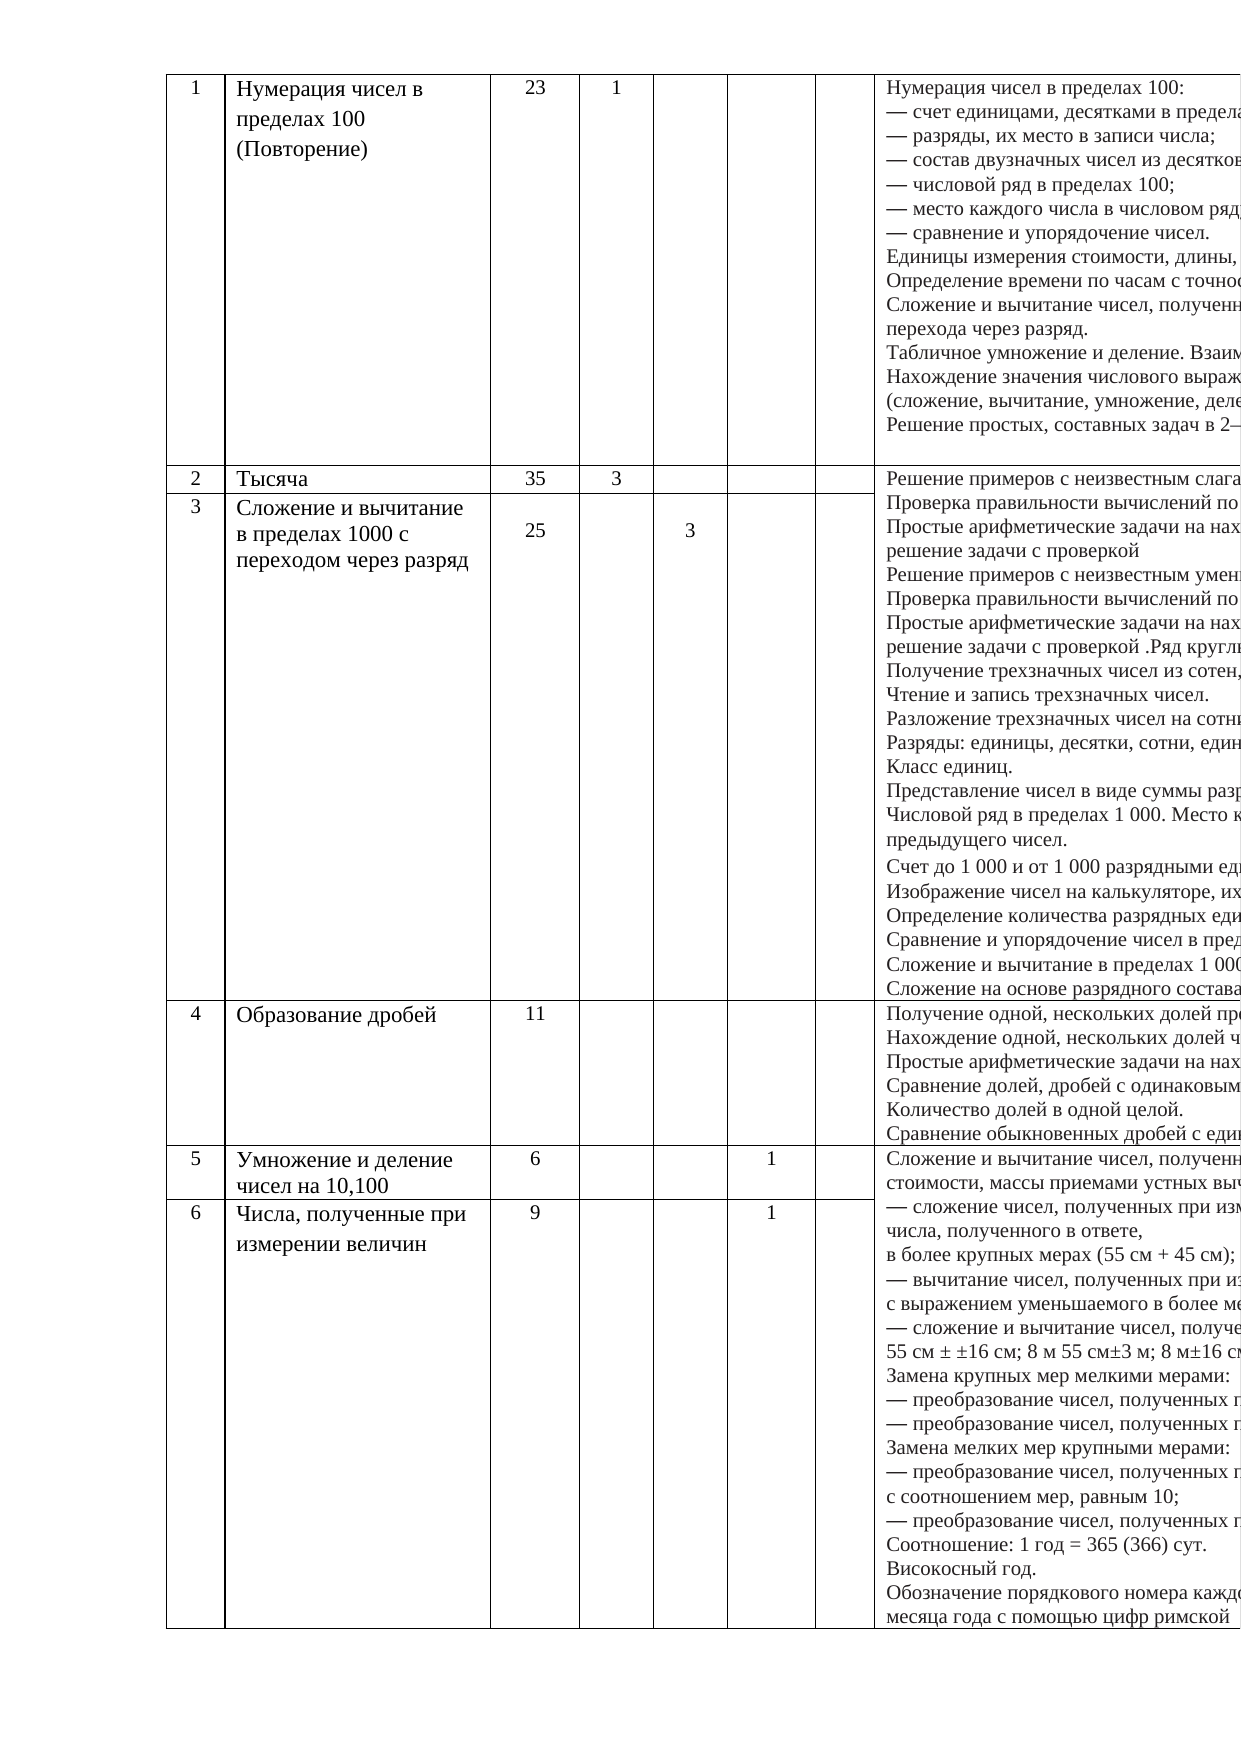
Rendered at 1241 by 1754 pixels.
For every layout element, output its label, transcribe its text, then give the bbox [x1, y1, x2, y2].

table_cell Сложение и вычитание в пределах 1000 с переходом через разряд [226, 494, 490, 999]
table_cell Образование дробей [226, 1001, 490, 1145]
table_cell Нумерация чисел в пределах 100: — счет единицами, десятками в пределах 100; — разряды, их место в записи числа; — состав двузначных чисел из десятков и единиц; — числовой ряд в пределах 100; — место каждого числа в числовом ряду; — сравнение и упорядочение чисел. Единицы измерения стоимости, длины, массы, времени, их соотношения. Определение времени по часам с точностью до 1 мин. тремя способами. Сложение и вычитание чисел, полученных при счете и при измерении величин, в пределах 100 без перехода через разряд. Табличное умножение и деление. Взаимосвязь умножения и деления. Нахождение значения числового выражения со скобками и без скобок в 2 арифметических действия (сложение, вычитание, умножение, деление). Решение простых, составных задач в 2—3 арифметических действия [875, 75, 1240, 464]
table_cell [728, 1001, 815, 1145]
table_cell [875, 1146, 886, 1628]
table_cell 3 [580, 466, 653, 493]
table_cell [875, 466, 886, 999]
table_cell 35 [491, 466, 579, 493]
table_cell Тысяча [226, 466, 490, 493]
table_cell [728, 494, 815, 999]
table_cell [580, 1200, 653, 1628]
table_cell [816, 1146, 874, 1199]
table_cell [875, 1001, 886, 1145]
table_cell 1 [728, 1200, 815, 1628]
table_cell 11 [491, 1001, 579, 1145]
table_cell [580, 1001, 653, 1145]
table_cell [654, 1200, 727, 1628]
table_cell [226, 1200, 490, 1628]
table_cell Умножение и деление чисел на 10,100 [226, 1146, 490, 1199]
table_cell Нумерация чисел в пределах 100 (Повторение) [226, 75, 490, 464]
table_cell 4 [167, 1001, 224, 1145]
table_cell 25 [491, 494, 579, 999]
table_cell [580, 1146, 653, 1199]
table_cell 1 [728, 1146, 815, 1199]
table_cell 5 [167, 1146, 224, 1199]
table_cell [580, 494, 653, 999]
table_cell 6 [491, 1146, 579, 1199]
table_cell [654, 1001, 727, 1145]
table_cell [816, 494, 874, 999]
table_cell 1 [580, 75, 653, 464]
table_cell 1 [167, 75, 224, 464]
table_cell [816, 466, 874, 493]
table_cell [816, 1200, 874, 1628]
table_cell [816, 75, 874, 464]
table_cell [728, 75, 815, 464]
table_cell 23 [491, 75, 579, 464]
table_cell 6 [167, 1200, 224, 1628]
table_cell [654, 1146, 727, 1199]
table_cell [654, 466, 727, 493]
table_cell 9 [491, 1200, 579, 1628]
table_cell [654, 75, 727, 464]
table_cell [728, 466, 815, 493]
table_cell 3 [654, 494, 727, 999]
table_cell 2 [167, 466, 224, 493]
table_cell [816, 1001, 874, 1145]
table_cell 3 [167, 494, 224, 999]
